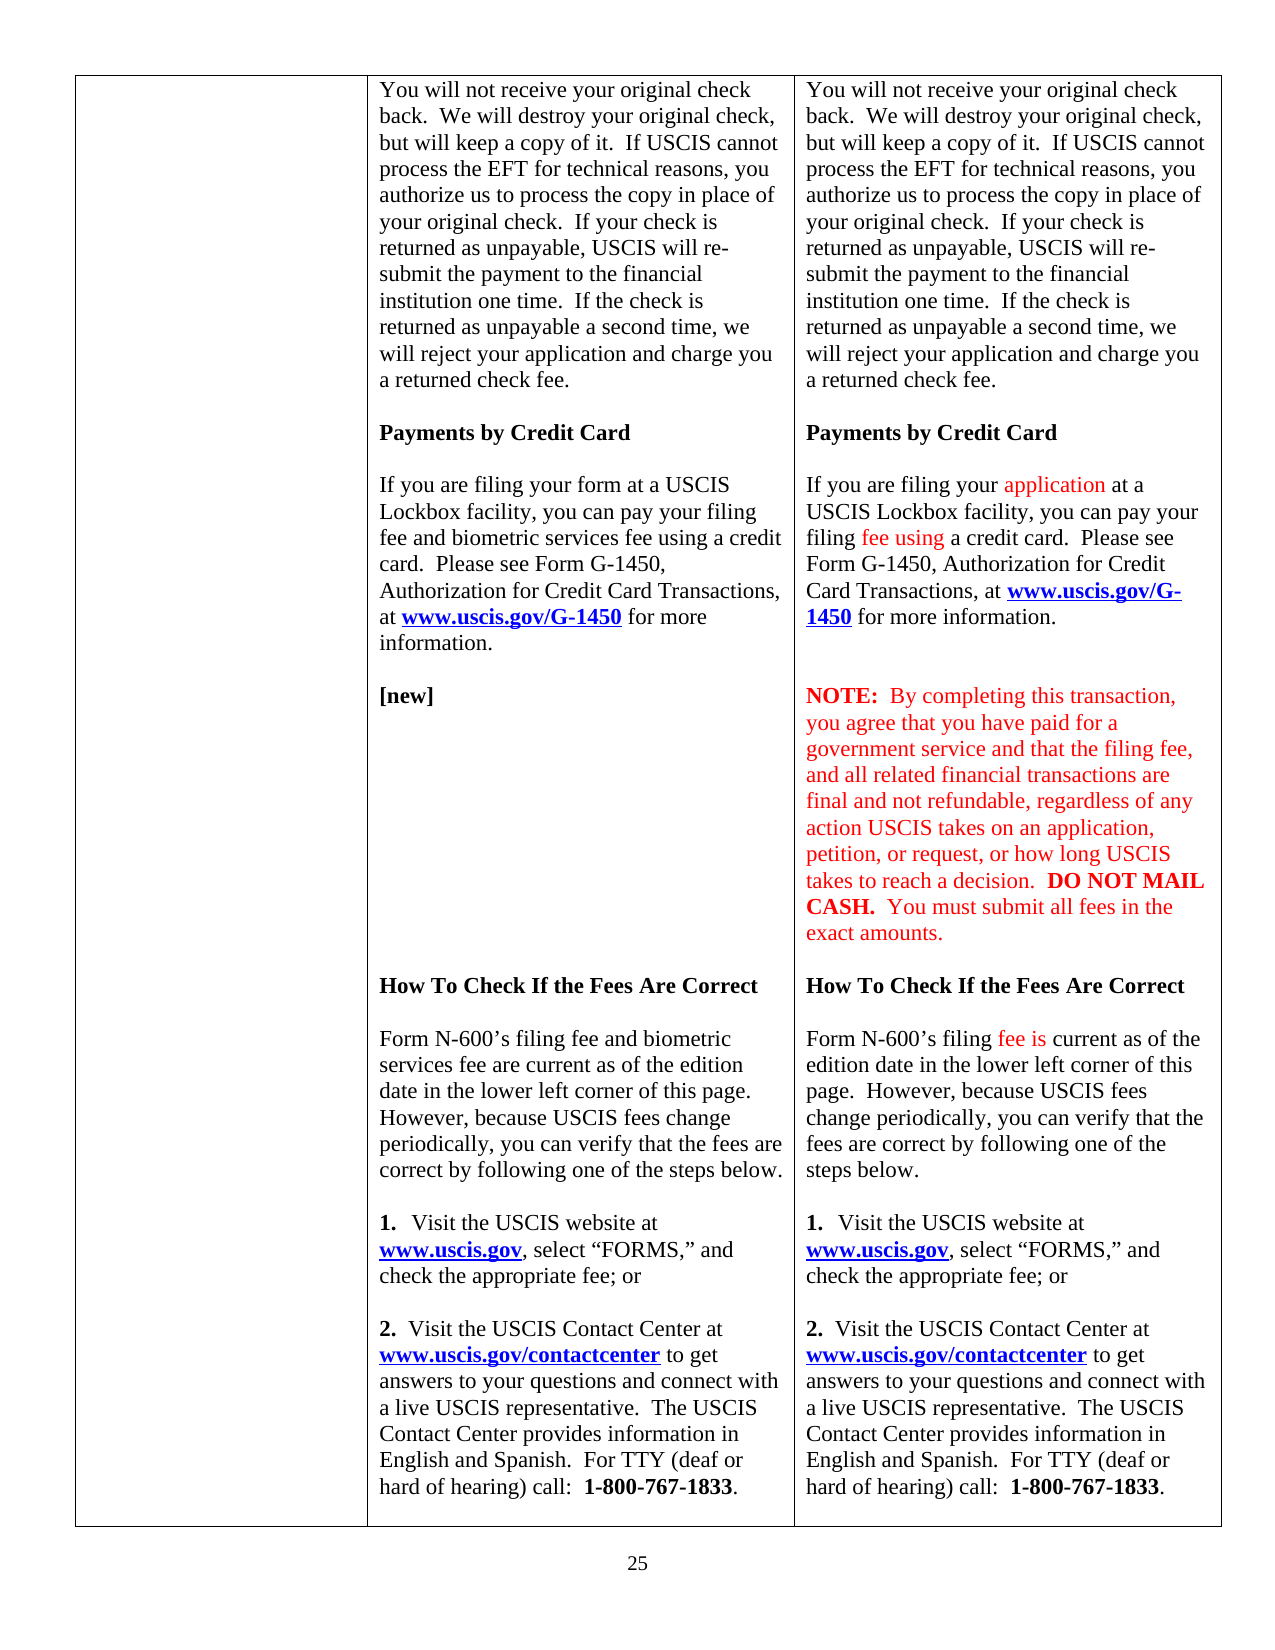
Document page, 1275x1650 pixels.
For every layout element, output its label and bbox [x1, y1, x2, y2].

table_cell [368, 76, 794, 1526]
table_cell [76, 76, 367, 1526]
table_cell [795, 76, 1221, 1526]
